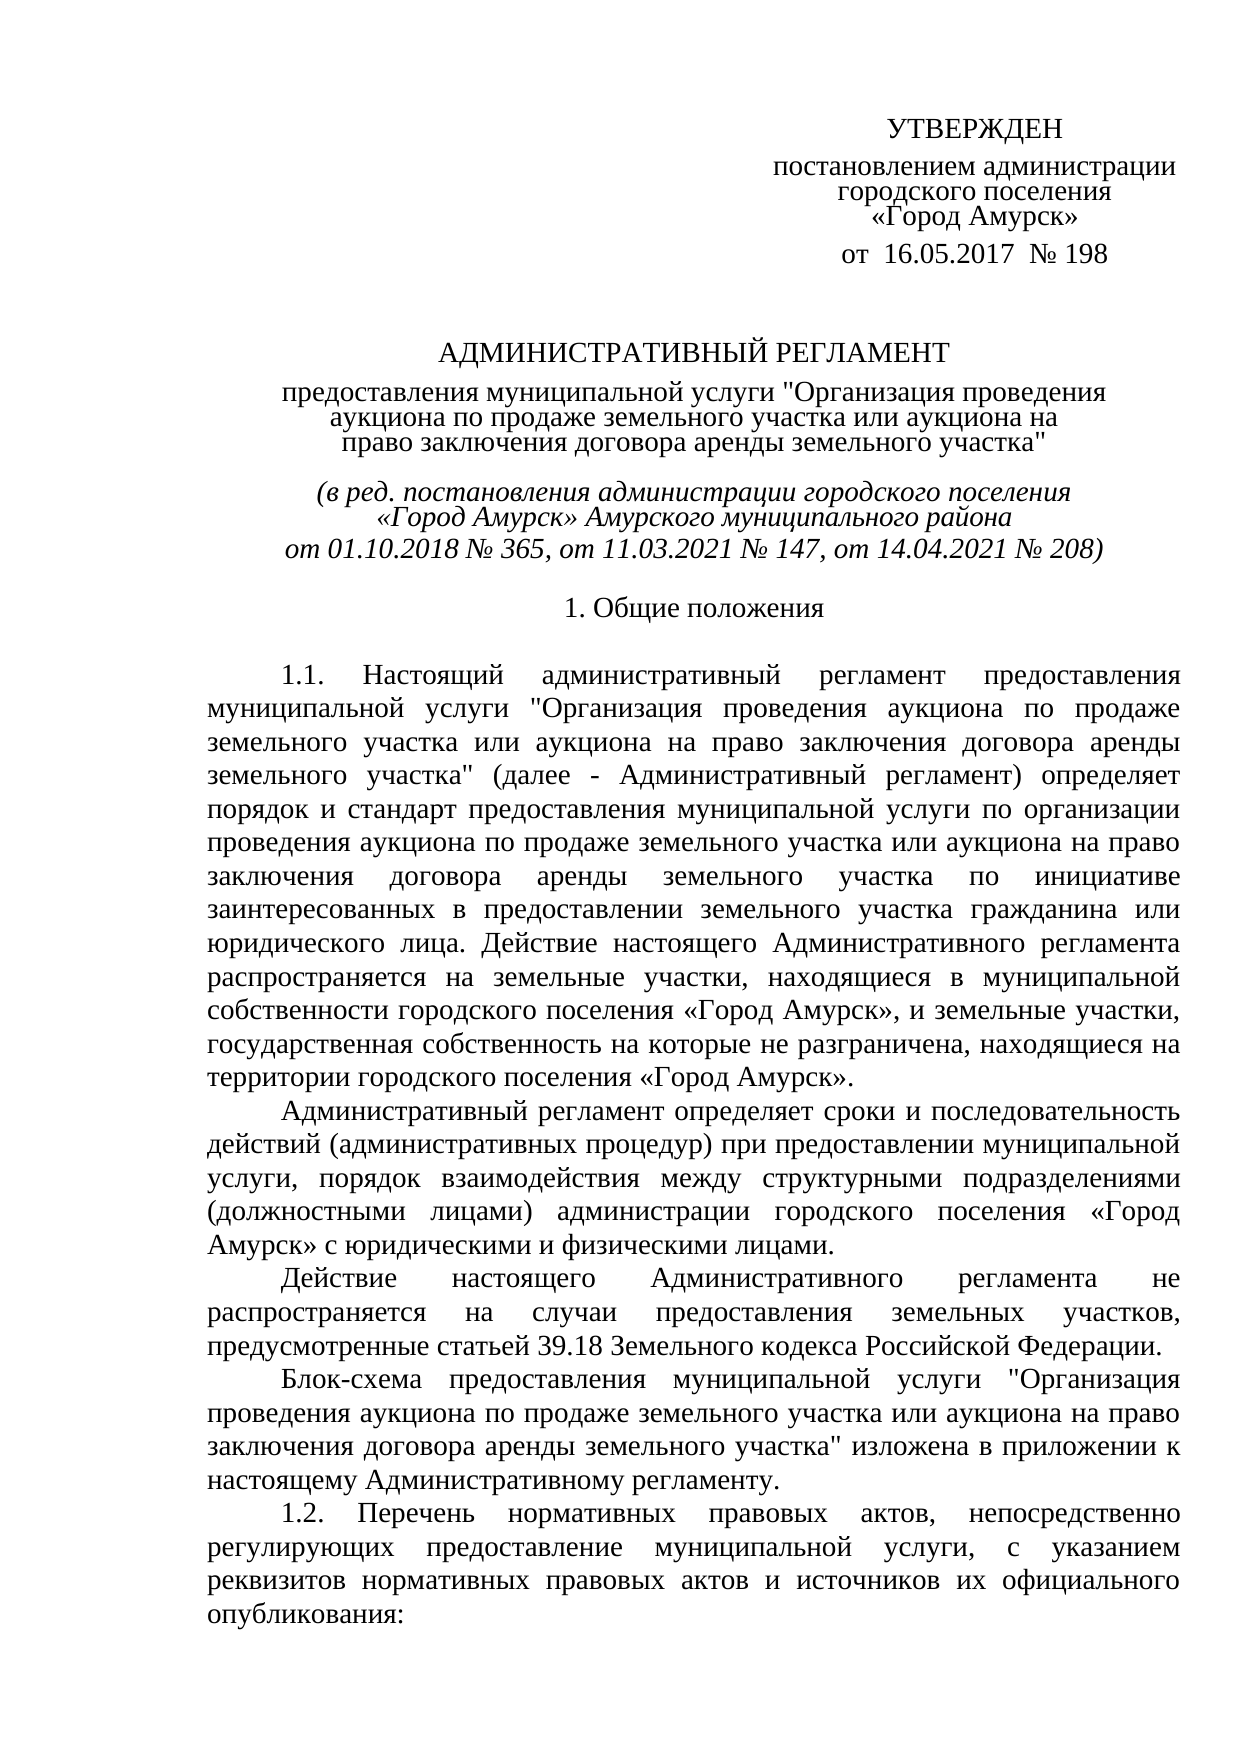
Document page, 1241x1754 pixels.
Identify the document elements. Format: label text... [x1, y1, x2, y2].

text предоставления муниципальной услуги "Организация проведения [207, 381, 1181, 406]
text постановлением администрации [768, 156, 1181, 181]
text Административный регламент определяет сроки и последовательность действий (административных процедур) при предоставлении муниципальной услуги, порядок взаимодействия между структурными подразделениями (должностными лицами) администрации городского поселения «Город Амурск» с юридическими и физическими лицами. [207, 1093, 1181, 1261]
text «Город Амурск» [768, 206, 1181, 231]
text право заключения договора аренды земельного участка" [207, 431, 1181, 456]
text (в ред. постановления администрации городского поселения [207, 481, 1181, 506]
text АДМИНИСТРАТИВНЫЙ РЕГЛАМЕНТ [207, 335, 1181, 369]
text от 01.10.2018 № 365, от 11.03.2021 № 147, от 14.04.2021 № 208) [207, 531, 1181, 565]
text «Город Амурск» Амурского муниципального района [207, 506, 1181, 531]
text от 16.05.2017 № 198 [768, 243, 1181, 268]
text 1.1. Настоящий административный регламент предоставления муниципальной услуги "Организация проведения аукциона по продаже земельного участка или аукциона на право заключения договора аренды земельного участка" (далее - Административный регламент) определяет порядок и стандарт предоставления муниципальной услуги по организации проведения аукциона по продаже земельного участка или аукциона на право заключения договора аренды земельного участка по инициативе заинтересованных в предоставлении земельного участка гражданина или юридического лица. Действие настоящего Административного регламента распространяется на земельные участки, находящиеся в муниципальной собственности городского поселения «Город Амурск», и земельные участки, государственная собственность на которые не разграничена, находящиеся на территории городского поселения «Город Амурск». [207, 657, 1181, 1093]
text городского поселения [768, 181, 1181, 206]
text аукциона по продаже земельного участка или аукциона на [207, 406, 1181, 431]
text Блок-схема предоставления муниципальной услуги "Организация проведения аукциона по продаже земельного участка или аукциона на право заключения договора аренды земельного участка" изложена в приложении к настоящему Административному регламенту. [207, 1361, 1181, 1495]
text 1. Общие положения [207, 590, 1181, 623]
text УТВЕРЖДЕН [768, 118, 1181, 143]
text 1.2. Перечень нормативных правовых актов, непосредственно регулирующих предоставление муниципальной услуги, с указанием реквизитов нормативных правовых актов и источников их официального опубликования: [207, 1495, 1181, 1629]
text Действие настоящего Административного регламента не распространяется на случаи предоставления земельных участков, предусмотренные статьей 39.18 Земельного кодекса Российской Федерации. [207, 1261, 1181, 1361]
